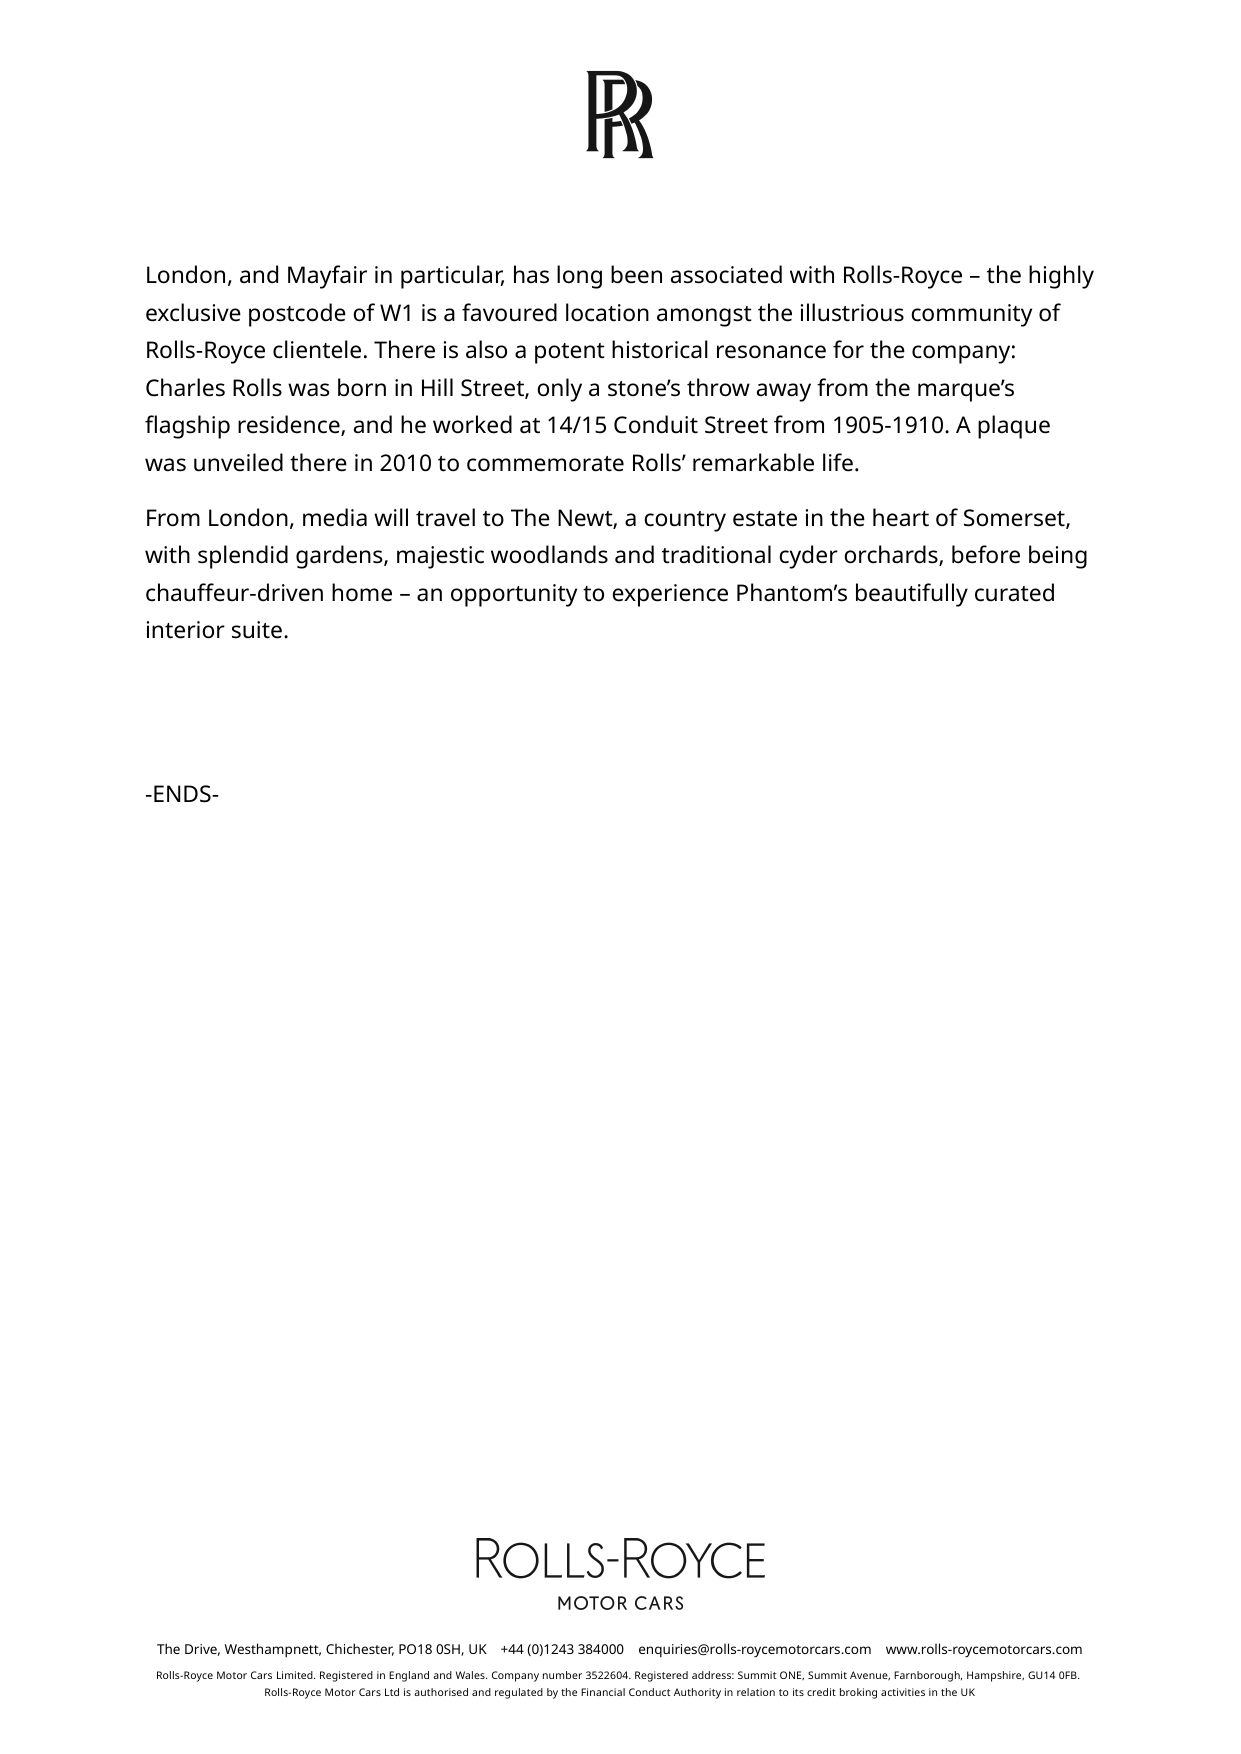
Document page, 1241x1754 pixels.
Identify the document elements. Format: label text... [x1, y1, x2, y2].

text London, and Mayfair in particular, has long been associated with Rolls-Royce – the highly exclusive postcode of W1 is a favoured location amongst the illustrious community of Rolls-Royce clientele. There is also a potent historical resonance for the company: Charles Rolls was born in Hill Street, only a stone’s throw away from the marque’s flagship residence, and he worked at 14/15 Conduit Street from 1905-1910. A plaque was unveiled there in 2010 to commemorate Rolls’ remarkable life. [145, 254, 1096, 479]
picture [475, 1538, 766, 1611]
text From London, media will travel to The Newt, a country estate in the heart of Somerset, with splendid gardens, majestic woodlands and traditional cyder orchards, before being chauffeur-driven home – an opportunity to experience Phantom’s beautifully curated interior suite. [145, 496, 1096, 646]
picture [586, 70, 654, 159]
text -ENDS- [145, 773, 1096, 810]
